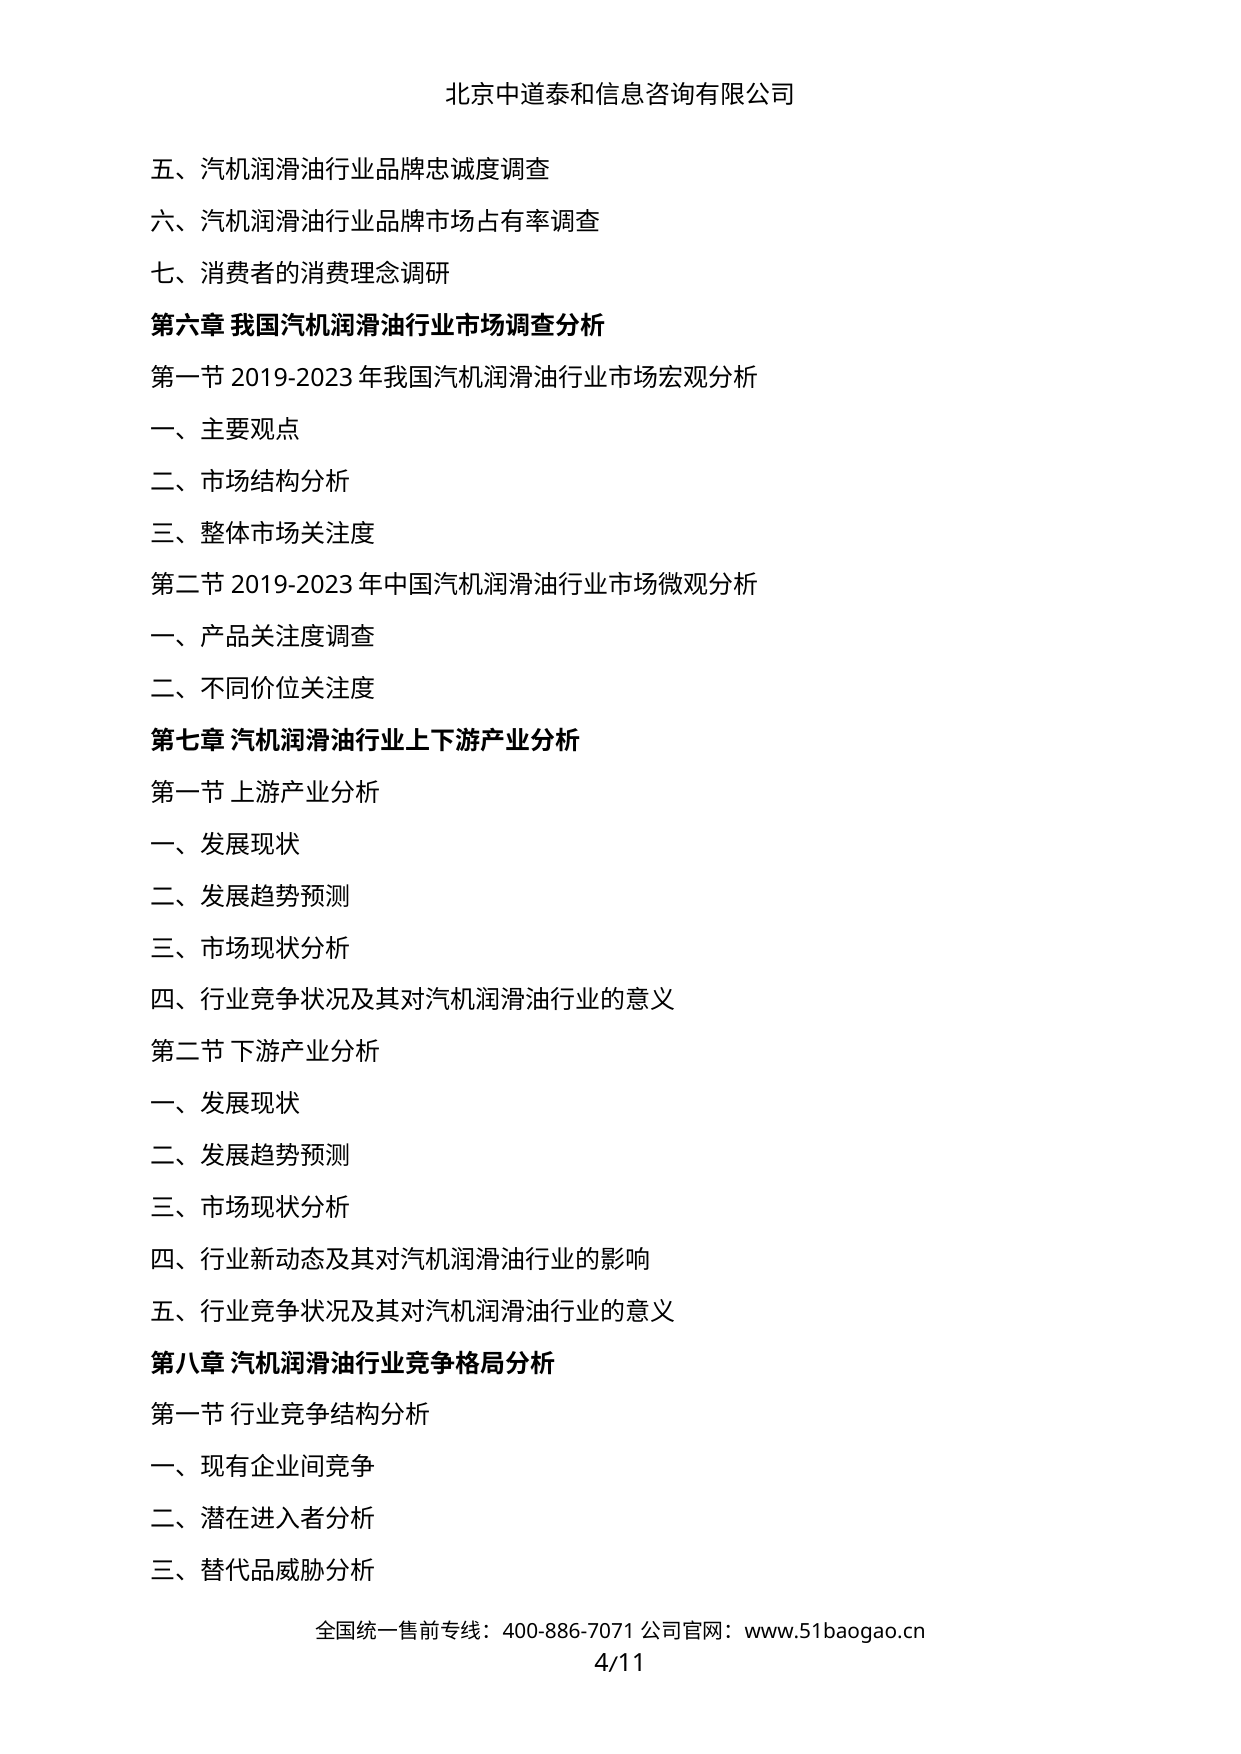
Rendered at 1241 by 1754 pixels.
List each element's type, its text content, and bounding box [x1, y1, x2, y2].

text 第一节 2019-2023年我国汽机润滑油行业市场宏观分析 [150, 357, 1090, 394]
text 三、市场现状分析 [150, 928, 1090, 964]
text 七、消费者的消费理念调研 [150, 254, 1090, 290]
text 第一节 行业竞争结构分析 [150, 1395, 1090, 1431]
text 三、替代品威胁分析 [150, 1551, 1090, 1587]
text 二、不同价位关注度 [150, 669, 1090, 705]
text 五、汽机润滑油行业品牌忠诚度调查 [150, 150, 1090, 186]
text 二、发展趋势预测 [150, 876, 1090, 912]
text 第七章 汽机润滑油行业上下游产业分析 [150, 721, 1090, 757]
text 二、潜在进入者分析 [150, 1499, 1090, 1535]
text 第六章 我国汽机润滑油行业市场调查分析 [150, 306, 1090, 342]
text 四、行业新动态及其对汽机润滑油行业的影响 [150, 1239, 1090, 1276]
text 一、发展现状 [150, 824, 1090, 861]
text 一、现有企业间竞争 [150, 1447, 1090, 1483]
text 二、市场结构分析 [150, 461, 1090, 497]
text 第一节 上游产业分析 [150, 772, 1090, 809]
text 第二节 2019-2023年中国汽机润滑油行业市场微观分析 [150, 565, 1090, 601]
text 第八章 汽机润滑油行业竞争格局分析 [150, 1343, 1090, 1379]
text 一、发展现状 [150, 1084, 1090, 1120]
text 三、市场现状分析 [150, 1187, 1090, 1224]
text 一、主要观点 [150, 409, 1090, 446]
text 四、行业竞争状况及其对汽机润滑油行业的意义 [150, 980, 1090, 1016]
text 二、发展趋势预测 [150, 1136, 1090, 1172]
text 六、汽机润滑油行业品牌市场占有率调查 [150, 202, 1090, 238]
text 第二节 下游产业分析 [150, 1032, 1090, 1068]
text 五、行业竞争状况及其对汽机润滑油行业的意义 [150, 1291, 1090, 1327]
text 三、整体市场关注度 [150, 513, 1090, 549]
text 一、产品关注度调查 [150, 617, 1090, 653]
